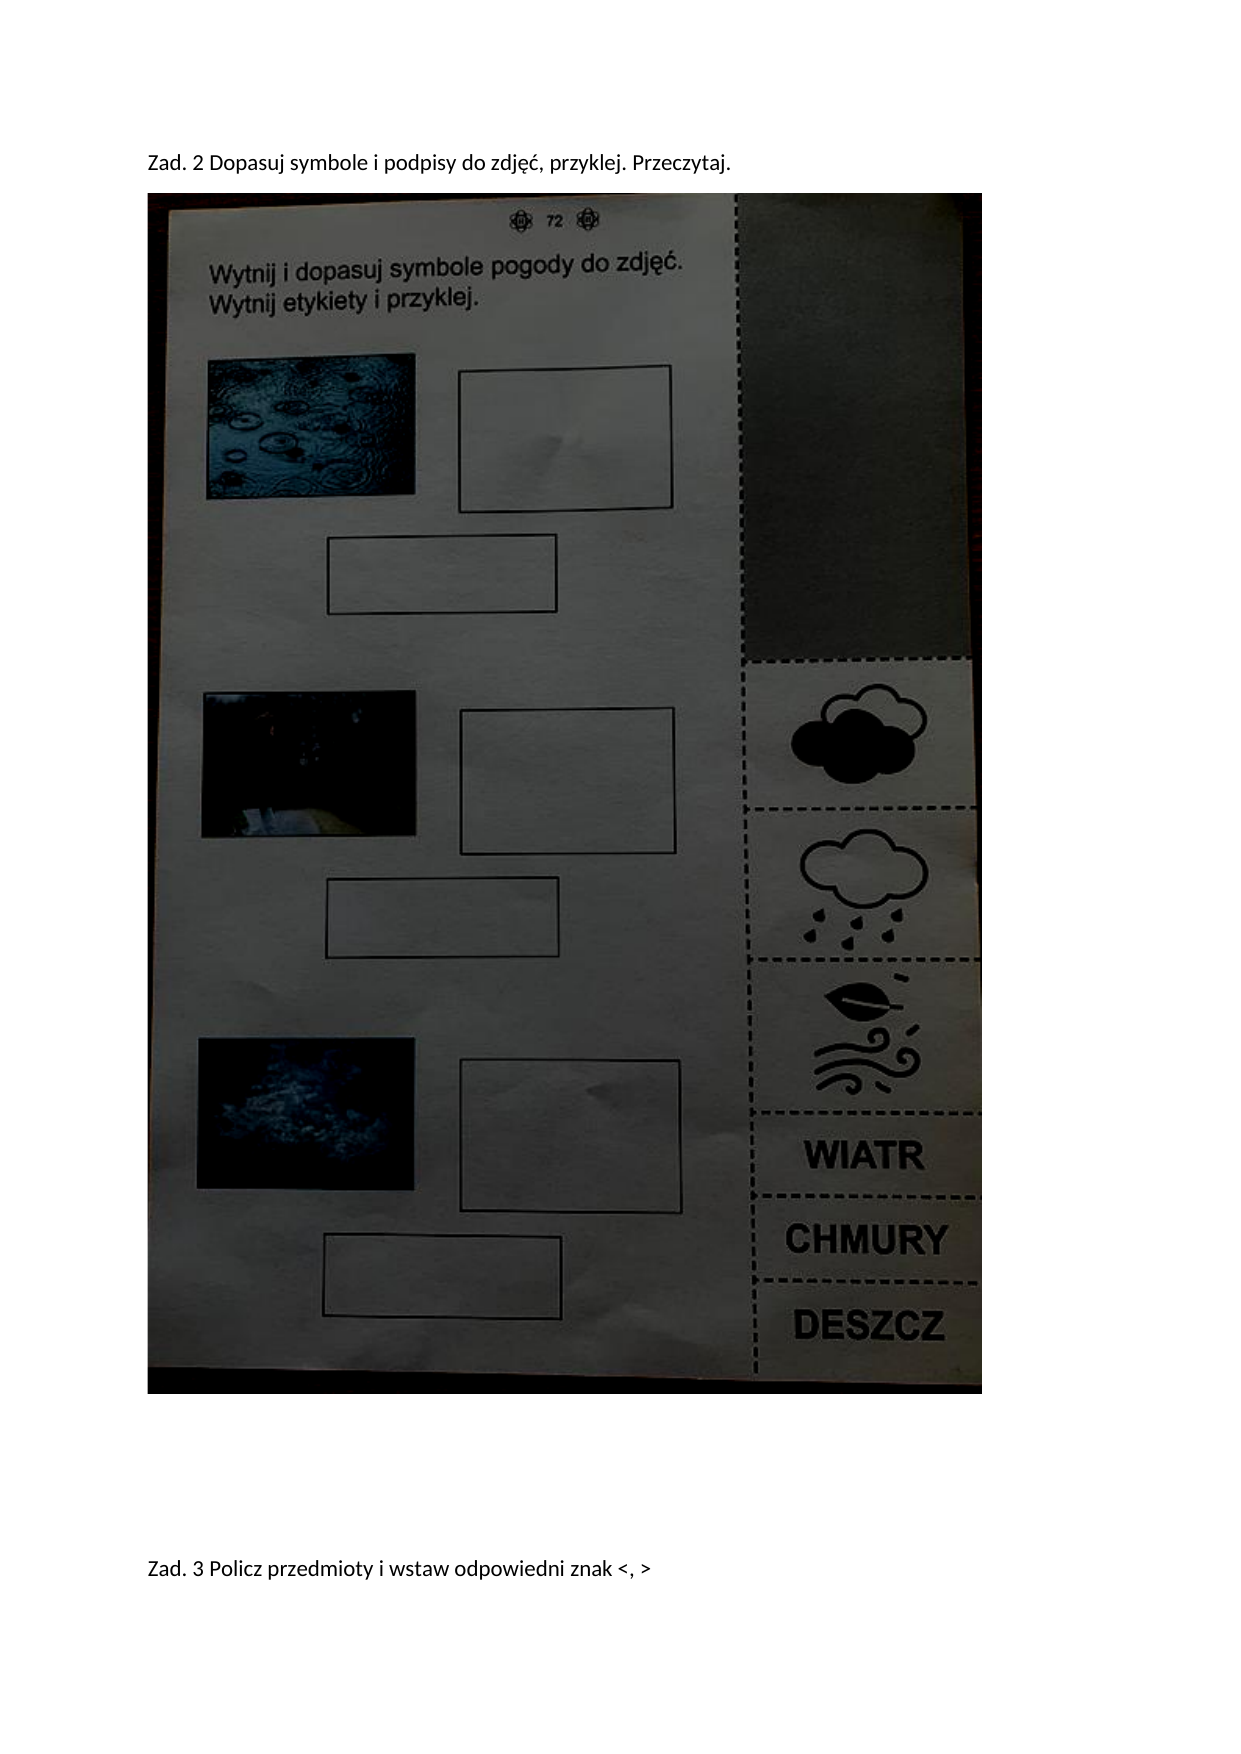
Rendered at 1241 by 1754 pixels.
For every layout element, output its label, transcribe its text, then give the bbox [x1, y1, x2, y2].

text Zad. 2 Dopasuj symbole i podpisy do zdjęć, przyklej. Przeczytaj. [148, 148, 1093, 176]
text Zad. 3 Policz przedmioty i wstaw odpowiedni znak <, > [148, 1554, 1093, 1582]
